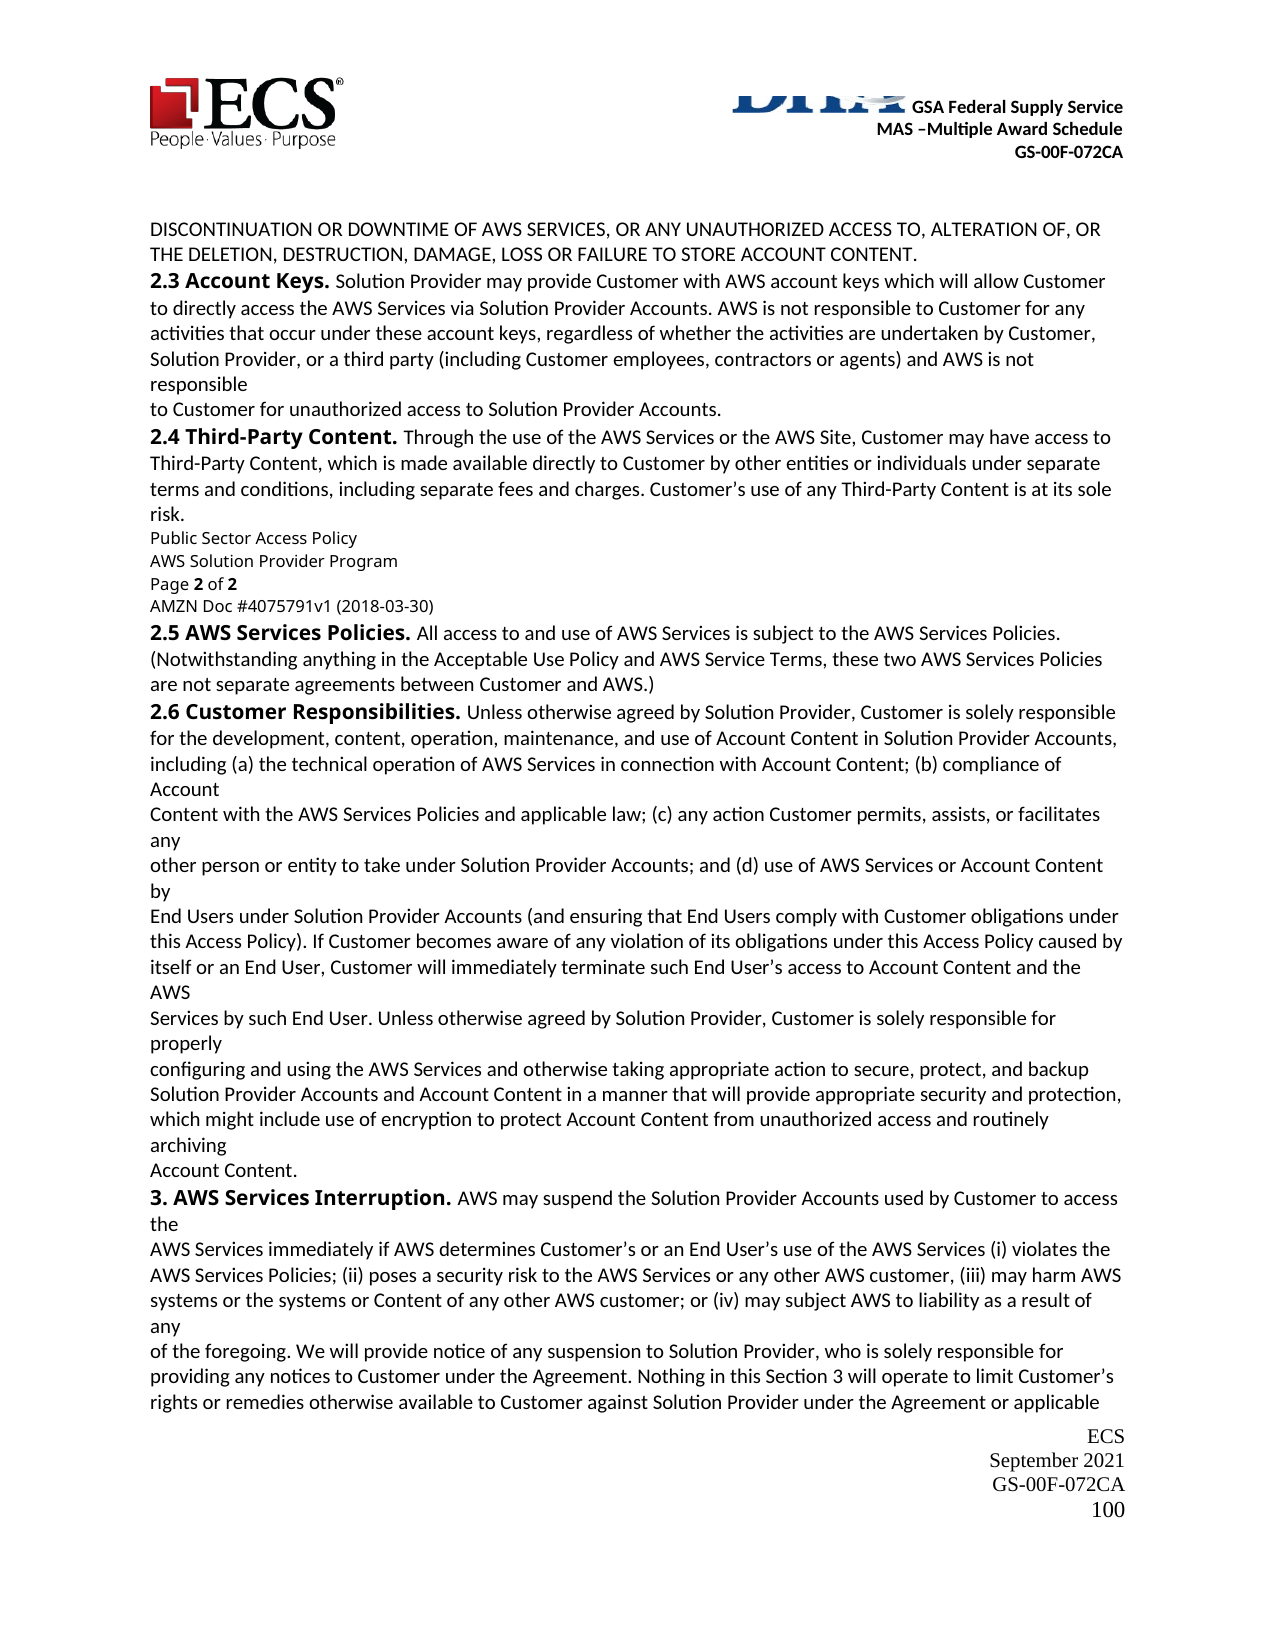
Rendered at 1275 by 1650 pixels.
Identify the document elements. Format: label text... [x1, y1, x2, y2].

text End Users under Solution Provider Accounts (and ensuring that End Users comply with Customer obligations under [150, 903, 1125, 929]
text Solution Provider Accounts and Account Content in a manner that will provide appropriate security and protection, [150, 1081, 1125, 1107]
text systems or the systems or Content of any other AWS customer; or (iv) may subject AWS to liability as a result of any [150, 1287, 1125, 1338]
text Page 2 of 2 [150, 572, 1125, 595]
text rights or remedies otherwise available to Customer against Solution Provider under the Agreement or applicable [150, 1389, 1125, 1414]
text which might include use of encryption to protect Account Content from unauthorized access and routinely archiving [150, 1107, 1125, 1157]
text other person or entity to take under Solution Provider Accounts; and (d) use of AWS Services or Account Content by [150, 852, 1125, 903]
text to directly access the AWS Services via Solution Provider Accounts. AWS is not responsible to Customer for any [150, 295, 1125, 320]
text 2.6 Customer Responsibilities. Unless otherwise agreed by Solution Provider, Customer is solely responsible [150, 697, 1125, 725]
text terms and conditions, including separate fees and charges. Customer’s use of any Third-Party Content is at its sole [150, 476, 1125, 501]
text itself or an End User, Customer will immediately terminate such End User’s access to Account Content and the AWS [150, 954, 1125, 1005]
text including (a) the technical operation of AWS Services in connection with Account Content; (b) compliance of Account [150, 751, 1125, 802]
text Third-Party Content, which is made available directly to Customer by other entities or individuals under separate [150, 451, 1125, 476]
text AWS Services Policies; (ii) poses a security risk to the AWS Services or any other AWS customer, (iii) may harm AWS [150, 1262, 1125, 1287]
text Services by such End User. Unless otherwise agreed by Solution Provider, Customer is solely responsible for properly [150, 1005, 1125, 1056]
text are not separate agreements between Customer and AWS.) [150, 671, 1125, 697]
text Account Content. [150, 1157, 1125, 1183]
picture [732, 96, 908, 113]
text AWS Solution Provider Program [150, 549, 1125, 572]
text DISCONTINUATION OR DOWNTIME OF AWS SERVICES, OR ANY UNAUTHORIZED ACCESS TO, ALTERATION OF, OR [150, 216, 1125, 241]
text THE DELETION, DESTRUCTION, DAMAGE, LOSS OR FAILURE TO STORE ACCOUNT CONTENT. [150, 241, 1125, 267]
text Content with the AWS Services Policies and applicable law; (c) any action Customer permits, assists, or facilitates any [150, 802, 1125, 852]
text this Access Policy). If Customer becomes aware of any violation of its obligations under this Access Policy caused by [150, 929, 1125, 954]
text Public Sector Access Policy [150, 527, 1125, 549]
picture [150, 75, 344, 149]
text AWS Services immediately if AWS determines Customer’s or an End User’s use of the AWS Services (i) violates the [150, 1237, 1125, 1262]
text 2.4 Third-Party Content. Through the use of the AWS Services or the AWS Site, Customer may have access to [150, 422, 1125, 451]
text AMZN Doc #4075791v1 (2018-03-30) [150, 595, 1125, 618]
text for the development, content, operation, maintenance, and use of Account Content in Solution Provider Accounts, [150, 725, 1125, 751]
text risk. [150, 501, 1125, 527]
text 2.3 Account Keys. Solution Provider may provide Customer with AWS account keys which will allow Customer [150, 267, 1125, 295]
text 3. AWS Services Interruption. AWS may suspend the Solution Provider Accounts used by Customer to access the [150, 1183, 1125, 1237]
text (Notwithstanding anything in the Acceptable Use Policy and AWS Service Terms, these two AWS Services Policies [150, 646, 1125, 671]
text activities that occur under these account keys, regardless of whether the activities are undertaken by Customer, [150, 320, 1125, 346]
text configuring and using the AWS Services and otherwise taking appropriate action to secure, protect, and backup [150, 1056, 1125, 1081]
text providing any notices to Customer under the Agreement. Nothing in this Section 3 will operate to limit Customer’s [150, 1364, 1125, 1389]
text Solution Provider, or a third party (including Customer employees, contractors or agents) and AWS is not responsible [150, 346, 1125, 397]
text 2.5 AWS Services Policies. All access to and use of AWS Services is subject to the AWS Services Policies. [150, 618, 1125, 646]
text to Customer for unauthorized access to Solution Provider Accounts. [150, 397, 1125, 422]
text of the foregoing. We will provide notice of any suspension to Solution Provider, who is solely responsible for [150, 1338, 1125, 1364]
